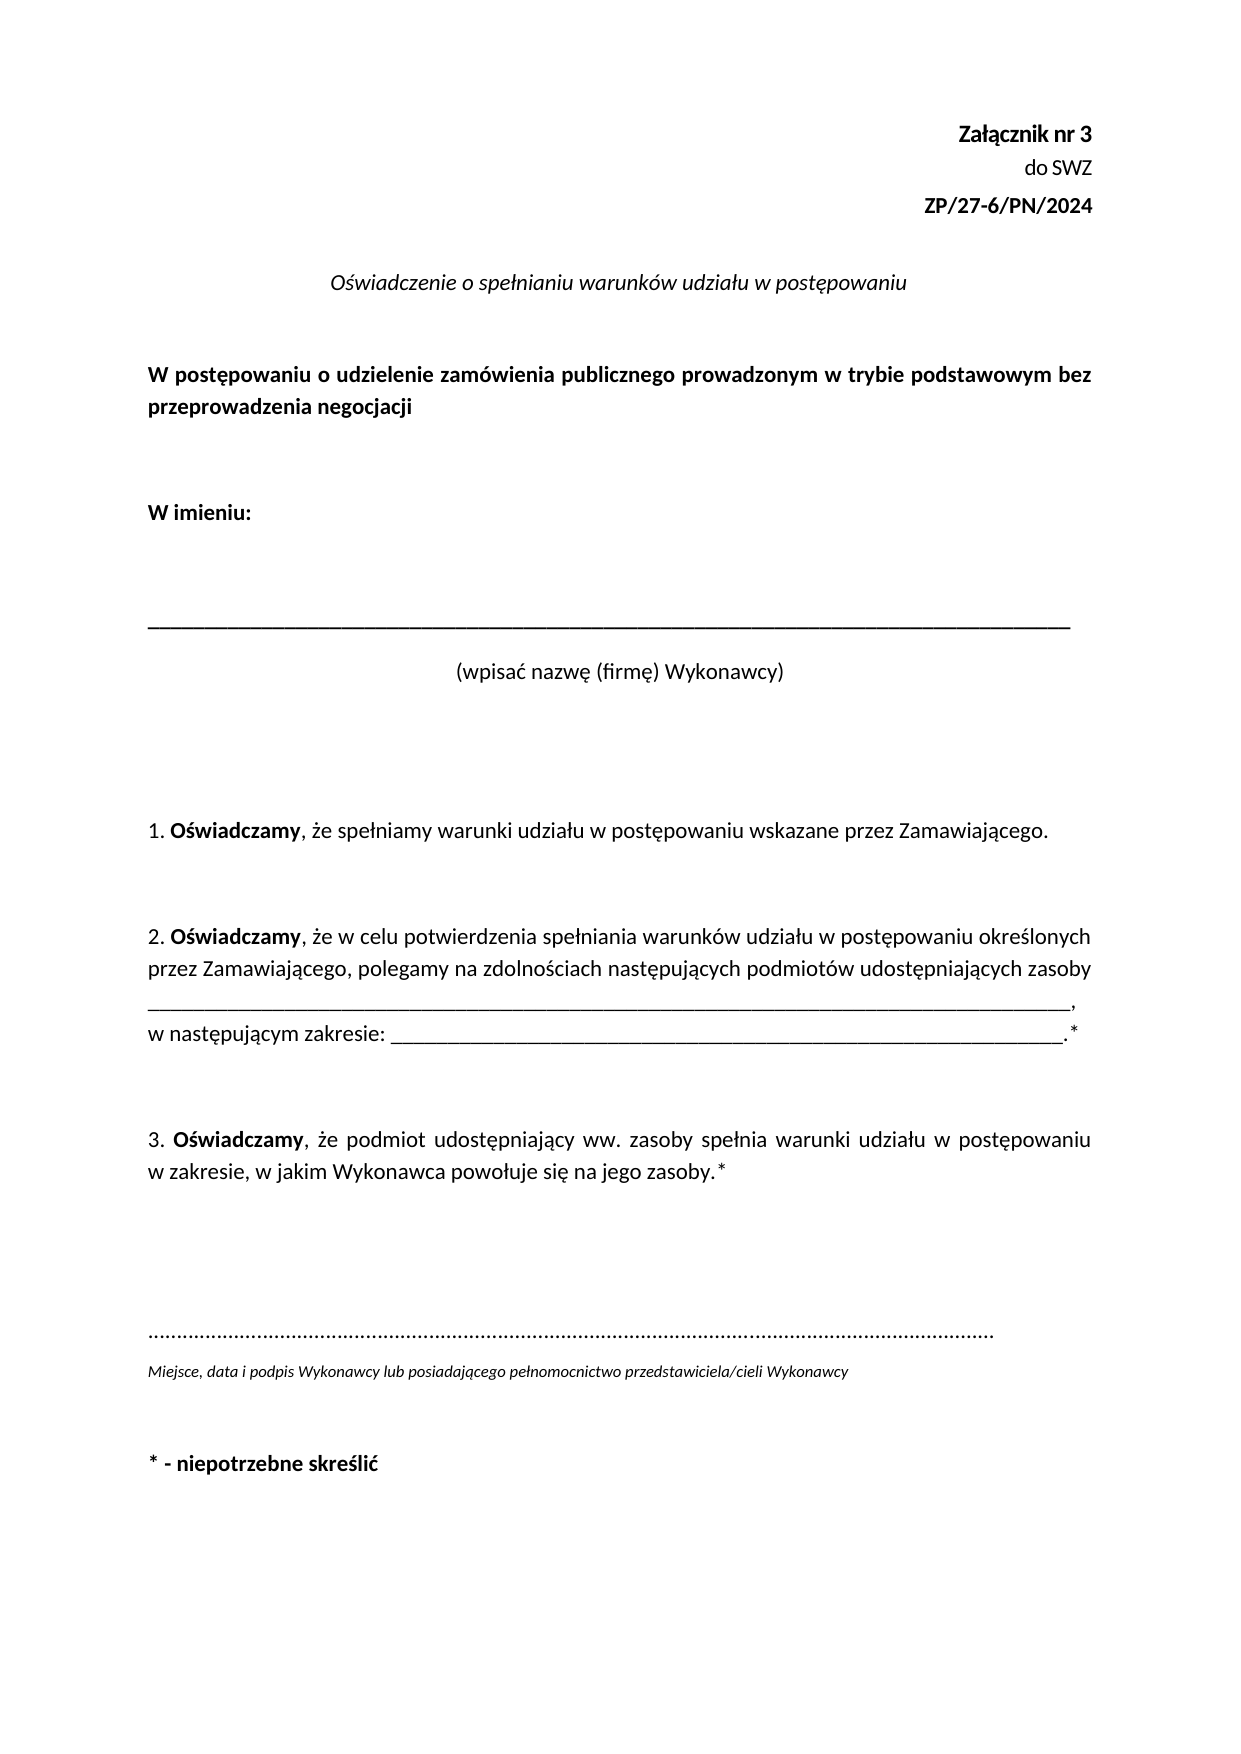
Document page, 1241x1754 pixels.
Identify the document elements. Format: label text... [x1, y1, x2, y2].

text 2. Oświadczamy, że w celu potwierdzenia spełniania warunków udziału w postępowaniu określonych przez Zamawiającego, polegamy na zdolnościach następujących podmiotów udostępniających zasoby _________________________________________________________________________________, w następującym zakresie: ___________________________________________________________.* [148, 922, 1093, 1047]
text .................................................................................................................................................... [148, 1316, 1093, 1344]
text _________________________________________________________________________________ [148, 604, 1093, 632]
text ZP/27-6/PN/2024 [148, 192, 1093, 219]
text W imieniu: [148, 498, 1093, 526]
text Załącznik nr 3 [148, 118, 1093, 149]
text W postępowaniu o udzielenie zamówienia publicznego prowadzonym w trybie podstawowym bez przeprowadzenia negocjacji [148, 360, 1093, 420]
text Oświadczenie o spełnianiu warunków udziału w postępowaniu [148, 268, 1093, 296]
text 3. Oświadczamy, że podmiot udostępniający ww. zasoby spełnia warunki udziału w postępowaniu w zakresie, w jakim Wykonawca powołuje się na jego zasoby.* [148, 1125, 1093, 1185]
text Miejsce, data i podpis Wykonawcy lub posiadającego pełnomocnictwo przedstawiciela/cieli Wykonawcy [148, 1361, 1093, 1381]
text * - niepotrzebne skreślić [148, 1449, 1093, 1477]
text do SWZ [148, 153, 1093, 181]
text 1. Oświadczamy, że spełniamy warunki udziału w postępowaniu wskazane przez Zamawiającego. [148, 816, 1093, 844]
text (wpisać nazwę (firmę) Wykonawcy) [148, 657, 1093, 685]
